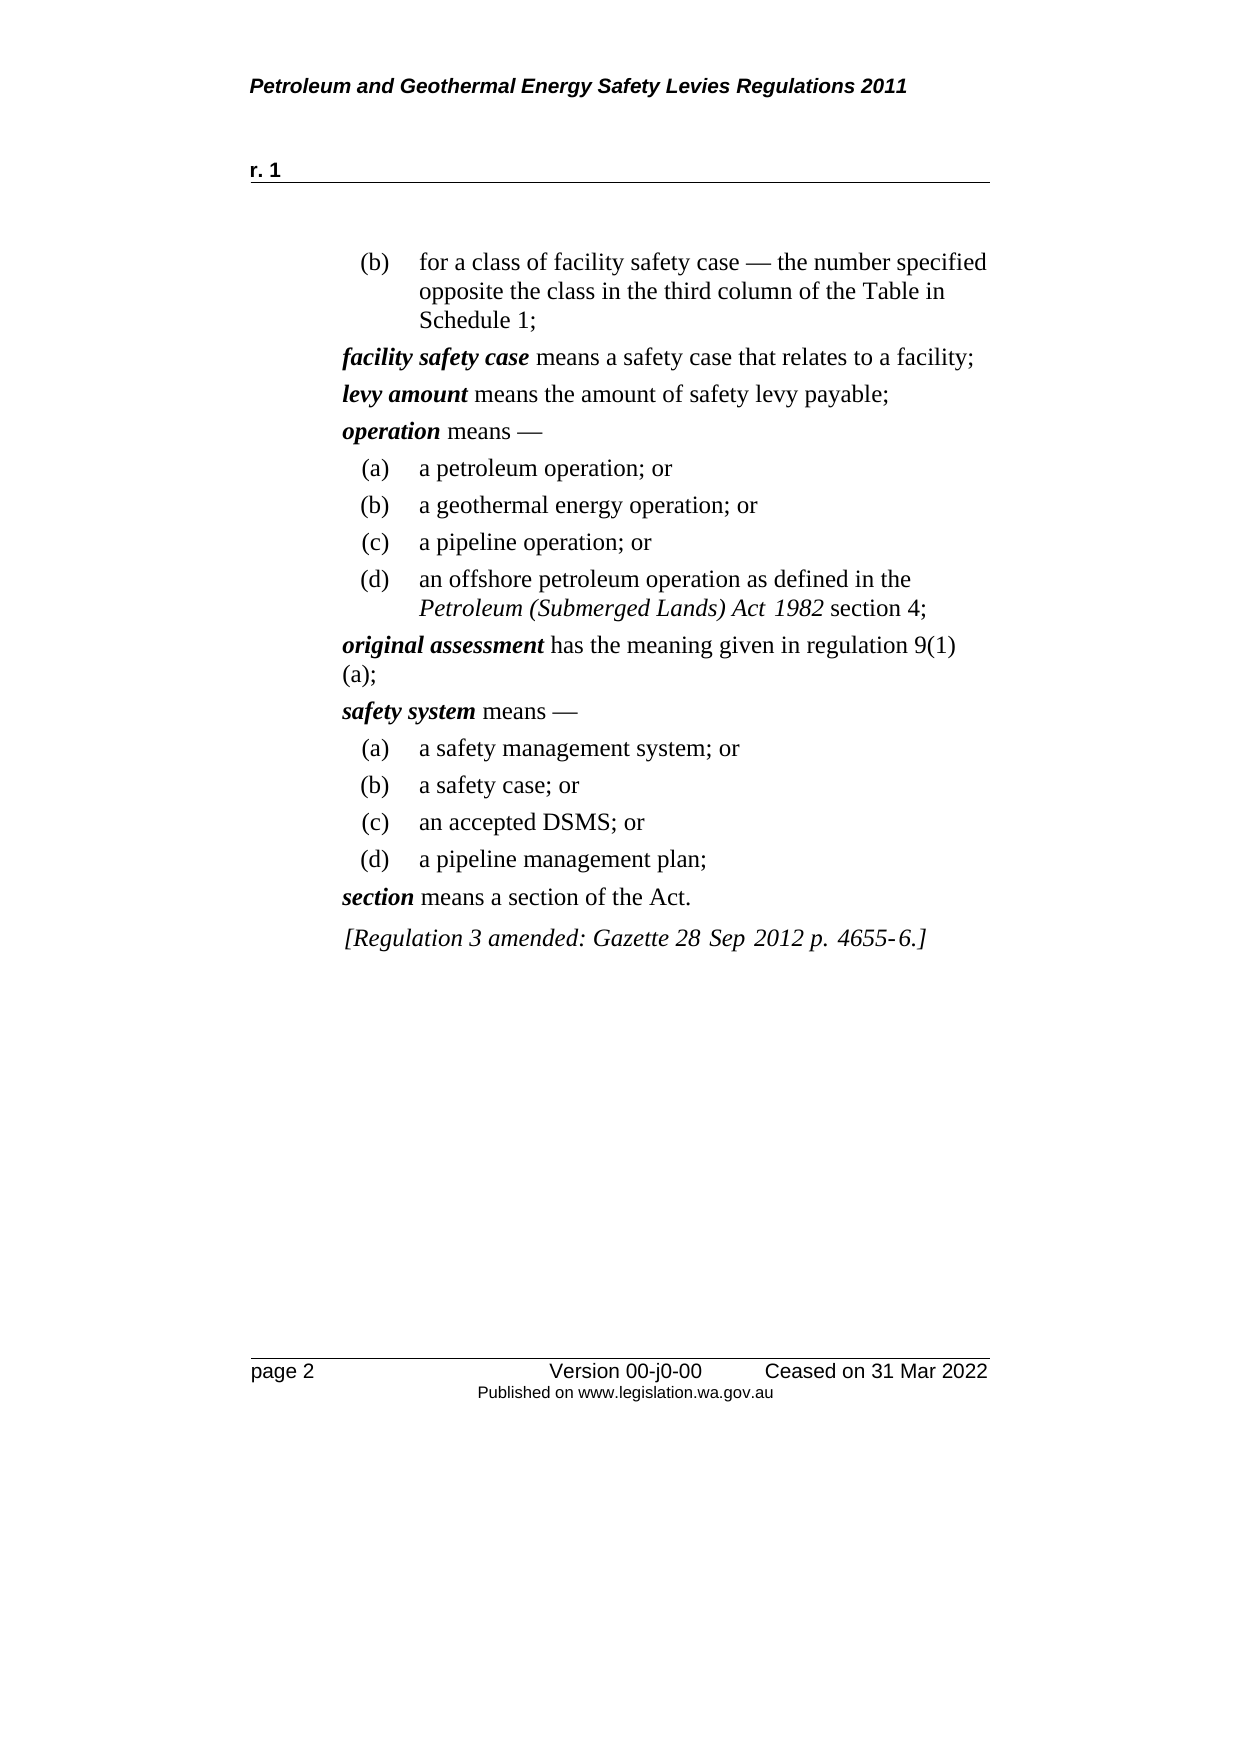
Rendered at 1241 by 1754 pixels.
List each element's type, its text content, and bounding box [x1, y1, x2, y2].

text (c) an accepted DSMS; or [251, 807, 990, 836]
text operation means — [251, 416, 990, 445]
text original assessment has the meaning given in regulation 9(1)(a); [251, 630, 990, 688]
text (b) a safety case; or [251, 770, 990, 799]
text [Regulation 3 amended: Gazette 28 Sep 2012 p. 4655-6.] [251, 923, 990, 952]
text section means a section of the Act. [251, 882, 990, 910]
text levy amount means the amount of safety levy payable; [251, 379, 990, 408]
text (a) a safety management system; or [251, 733, 990, 762]
text facility safety case means a safety case that relates to a facility; [251, 342, 990, 371]
text (c) a pipeline operation; or [251, 527, 990, 556]
text (b) for a class of facility safety case — the number specified opposite the class in the third column of the Table in Schedule 1; [251, 247, 990, 334]
text (a) a petroleum operation; or [251, 453, 990, 482]
text (d) a pipeline management plan; [251, 844, 990, 873]
text (d) an offshore petroleum operation as defined in the Petroleum (Submerged Lands) Act 1982 section 4; [251, 564, 990, 622]
text safety system means — [251, 696, 990, 725]
text (b) a geothermal energy operation; or [251, 490, 990, 519]
